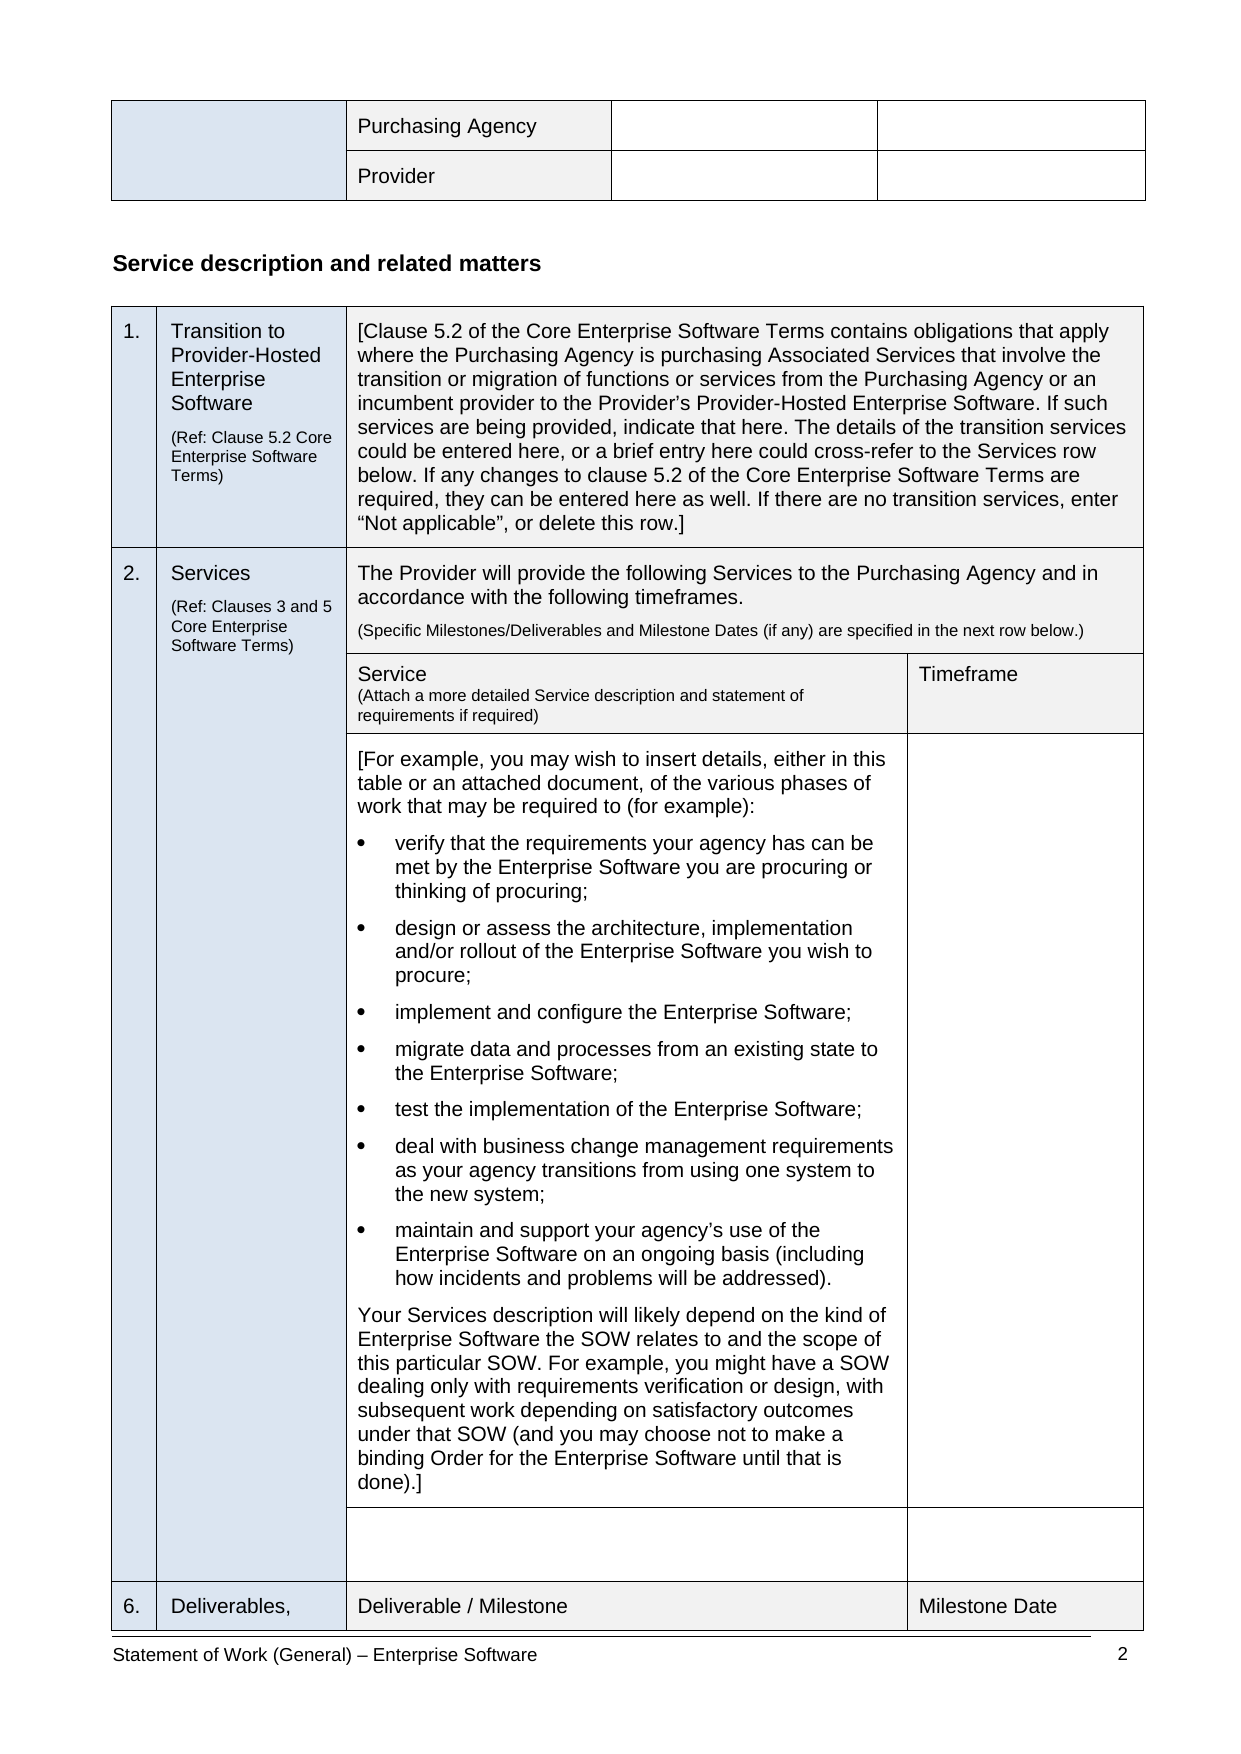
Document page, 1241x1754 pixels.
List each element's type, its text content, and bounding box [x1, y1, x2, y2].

table_cell Purchasing Agency [347, 101, 611, 150]
table_cell [878, 151, 1145, 200]
table_cell [112, 548, 156, 1581]
table_cell [612, 101, 877, 150]
table_header [112, 307, 156, 547]
table_header Transition to Provider-Hosted Enterprise Software (Ref: Clause 5.2 Core Enterprise Software Terms) [157, 307, 346, 547]
table_cell Deliverable / Milestone [347, 1582, 907, 1630]
table_header [Clause 5.2 of the Core Enterprise Software Terms contains obligations that apply where the Purchasing Agency is purchasing Associated Services that involve the transition or migration of functions or services from the Purchasing Agency or an incumbent provider to the Provider’s Provider-Hosted Enterprise Software. If such services are being provided, indicate that here. The details of the transition services could be entered here, or a brief entry here could cross-refer to the Services row below. If any changes to clause 5.2 of the Core Enterprise Software Terms are required, they can be entered here as well. If there are no transition services, enter “Not applicable”, or delete this row.] [347, 307, 1143, 547]
table_cell [878, 101, 1145, 150]
table_cell [For example, you may wish to insert details, either in this table or an attached document, of the various phases of work that may be required to (for example): verify that the requirements your agency has can be met by the Enterprise Software you are procuring or thinking of procuring; design or assess the architecture, implementation and/or rollout of the Enterprise Software you wish to procure; implement and configure the Enterprise Software; migrate data and processes from an existing state to the Enterprise Software; test the implementation of the Enterprise Software; deal with business change management requirements as your agency transitions from using one system to the new system; maintain and support your agency’s use of the Enterprise Software on an ongoing basis (including how incidents and problems will be addressed). Your Services description will likely depend on the kind of Enterprise Software the SOW relates to and the scope of this particular SOW. For example, you might have a SOW dealing only with requirements verification or design, with subsequent work depending on satisfactory outcomes under that SOW (and you may choose not to make a binding Order for the Enterprise Software until that is done).] [347, 734, 907, 1507]
table_cell Timeframe [908, 654, 1143, 733]
table_cell Milestone Date [908, 1582, 1143, 1630]
table_cell Provider [347, 151, 611, 200]
table_cell [347, 1508, 907, 1581]
table_cell [908, 734, 1143, 1507]
table_cell [612, 151, 877, 200]
table_cell Services (Ref: Clauses 3 and 5 Core Enterprise Software Terms) [157, 548, 346, 1581]
table_cell Service (Attach a more detailed Service description and statement of requirements if required) [347, 654, 907, 733]
table_cell The Provider will provide the following Services to the Purchasing Agency and in accordance with the following timeframes. (Specific Milestones/Deliverables and Milestone Dates (if any) are specified in the next row below.) [347, 548, 1143, 653]
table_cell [157, 1582, 346, 1630]
text Service description and related matters [112, 249, 1128, 276]
table_cell [908, 1508, 1143, 1581]
table_cell [112, 1582, 156, 1630]
